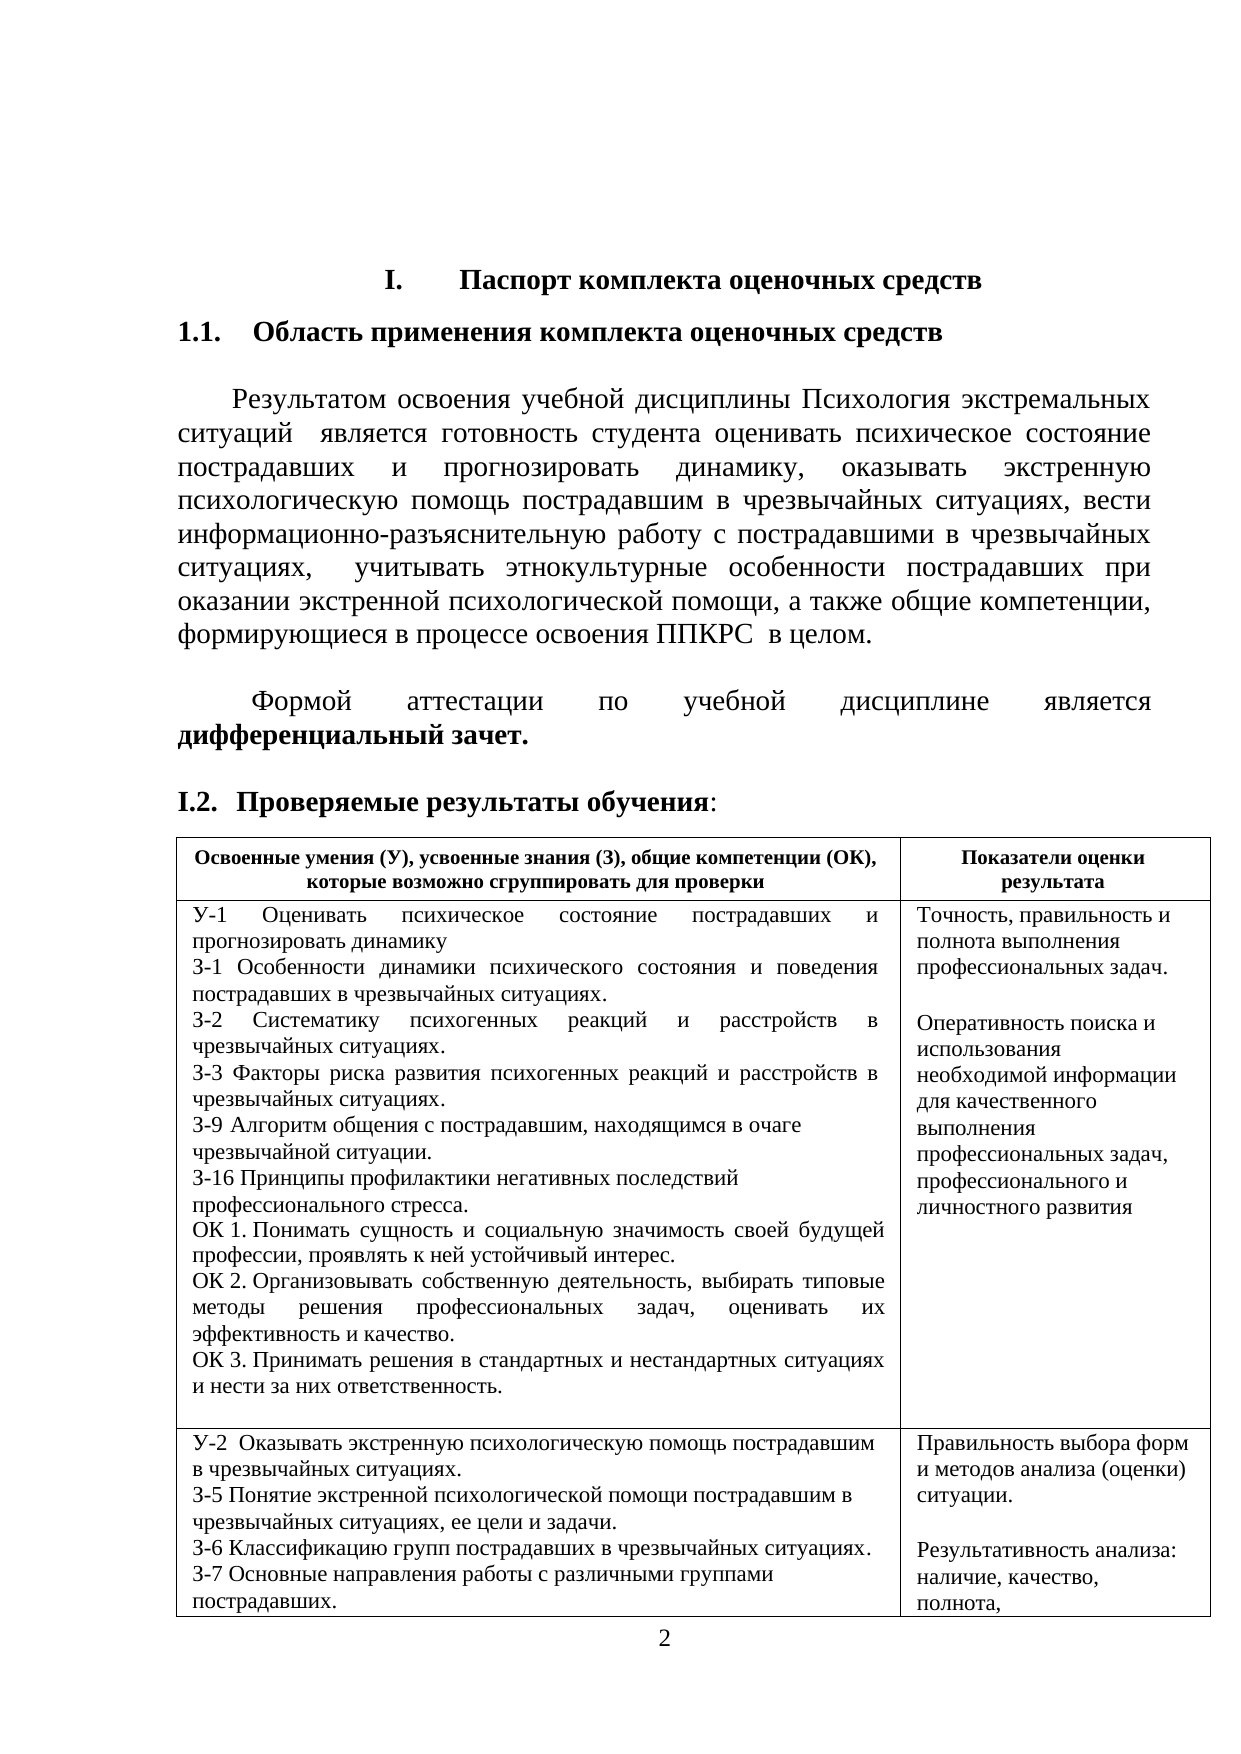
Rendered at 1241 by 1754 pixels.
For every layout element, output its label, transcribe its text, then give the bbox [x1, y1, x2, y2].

table_header Освоенные умения (У), усвоенные знания (З), общие компетенции (ОК), которые возможно сгруппировать для проверки [177, 838, 900, 900]
text Формой аттестации по учебной дисциплине является дифференциальный зачет. [177, 683, 1152, 751]
table_cell Точность, правильность и полнота выполнения профессиональных задач. Оперативность поиска и использования необходимой информации для качественного выполнения профессиональных задач, профессионального и личностного развития [901, 901, 1210, 1428]
list Область применения комплекта оценочных средств [177, 314, 1152, 348]
text Результатом освоения учебной дисциплины Психология экстремальных ситуаций является готовность студента оценивать психическое состояние пострадавших и прогнозировать динамику, оказывать экстренную психологическую помощь пострадавшим в чрезвычайных ситуациях, вести информационно-разъяснительную работу с пострадавшими в чрезвычайных ситуациях, учитывать этнокультурные особенности пострадавших при оказании экстренной психологической помощи, а также общие компетенции, формирующиеся в процессе освоения ППКРС в целом. [177, 382, 1152, 650]
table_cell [901, 1429, 1210, 1616]
table_header Показатели оценки результата [901, 838, 1210, 900]
list Проверяемые результаты обучения: [177, 784, 1152, 818]
list Паспорт комплекта оценочных средств [215, 262, 1152, 295]
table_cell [177, 1429, 900, 1616]
table_cell У-1 Оценивать психическое состояние пострадавших и прогнозировать динамику З-1 Особенности динамики психического состояния и поведения пострадавших в чрезвычайных ситуациях. З-2 Систематику психогенных реакций и расстройств в чрезвычайных ситуациях. З-3 Факторы риска развития психогенных реакций и расстройств в чрезвычайных ситуациях. З-9 Алгоритм общения с пострадавшим, находящимся в очаге чрезвычайной ситуации. З-16 Принципы профилактики негативных последствий профессионального стресса. ОК 1. Понимать сущность и социальную значимость своей будущей профессии, проявлять к ней устойчивый интерес. ОК 2. Организовывать собственную деятельность, выбирать типовые методы решения профессиональных задач, оценивать их эффективность и качество. ОК 3. Принимать решения в стандартных и нестандартных ситуациях и нести за них ответственность. [177, 901, 900, 1428]
